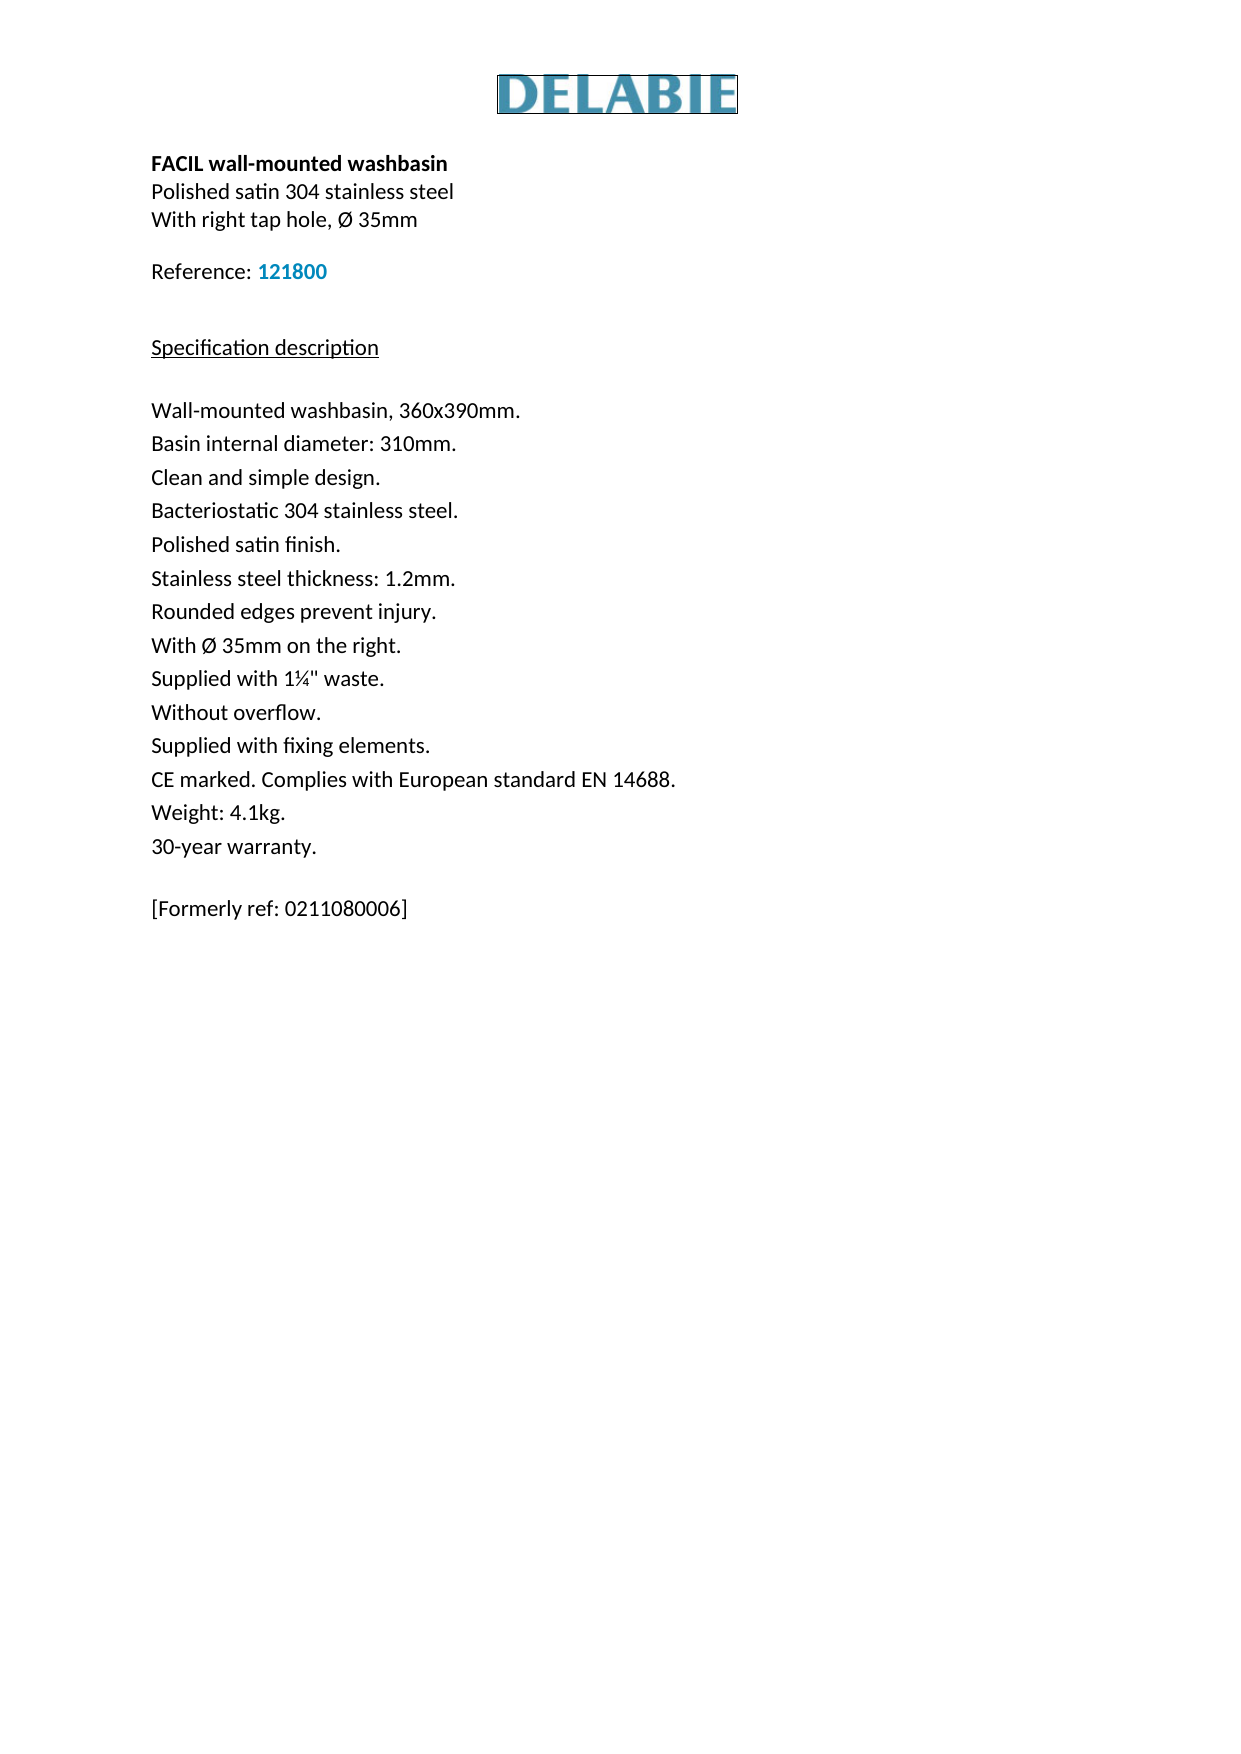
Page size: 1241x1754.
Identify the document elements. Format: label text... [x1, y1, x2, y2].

text Weight: 4.1kg. [151, 798, 1084, 827]
text Wall-mounted washbasin, 360x390mm. [151, 396, 1084, 424]
text With right tap hole, Ø 35mm [151, 205, 1084, 233]
text Clean and simple design. [151, 463, 1084, 491]
text FACIL wall-mounted washbasin [151, 149, 1084, 177]
text Stainless steel thickness: 1.2mm. [151, 564, 1084, 592]
text Bacteriostatic 304 stainless steel. [151, 497, 1084, 525]
text CE marked. Complies with European standard EN 14688. [151, 765, 1084, 793]
text 30-year warranty. [151, 832, 1084, 860]
text Reference: 121800 [151, 257, 1084, 285]
text Basin internal diameter: 310mm. [151, 429, 1084, 458]
text [Formerly ref: 0211080006] [151, 894, 1084, 922]
text Polished satin finish. [151, 530, 1084, 558]
text Supplied with fixing elements. [151, 731, 1084, 759]
text With Ø 35mm on the right. [151, 631, 1084, 659]
text Supplied with 1¼" waste. [151, 664, 1084, 692]
text Rounded edges prevent injury. [151, 597, 1084, 625]
text Polished satin 304 stainless steel [151, 177, 1084, 205]
text Without overflow. [151, 698, 1084, 726]
text Specification description [151, 333, 1084, 361]
picture [498, 76, 737, 113]
